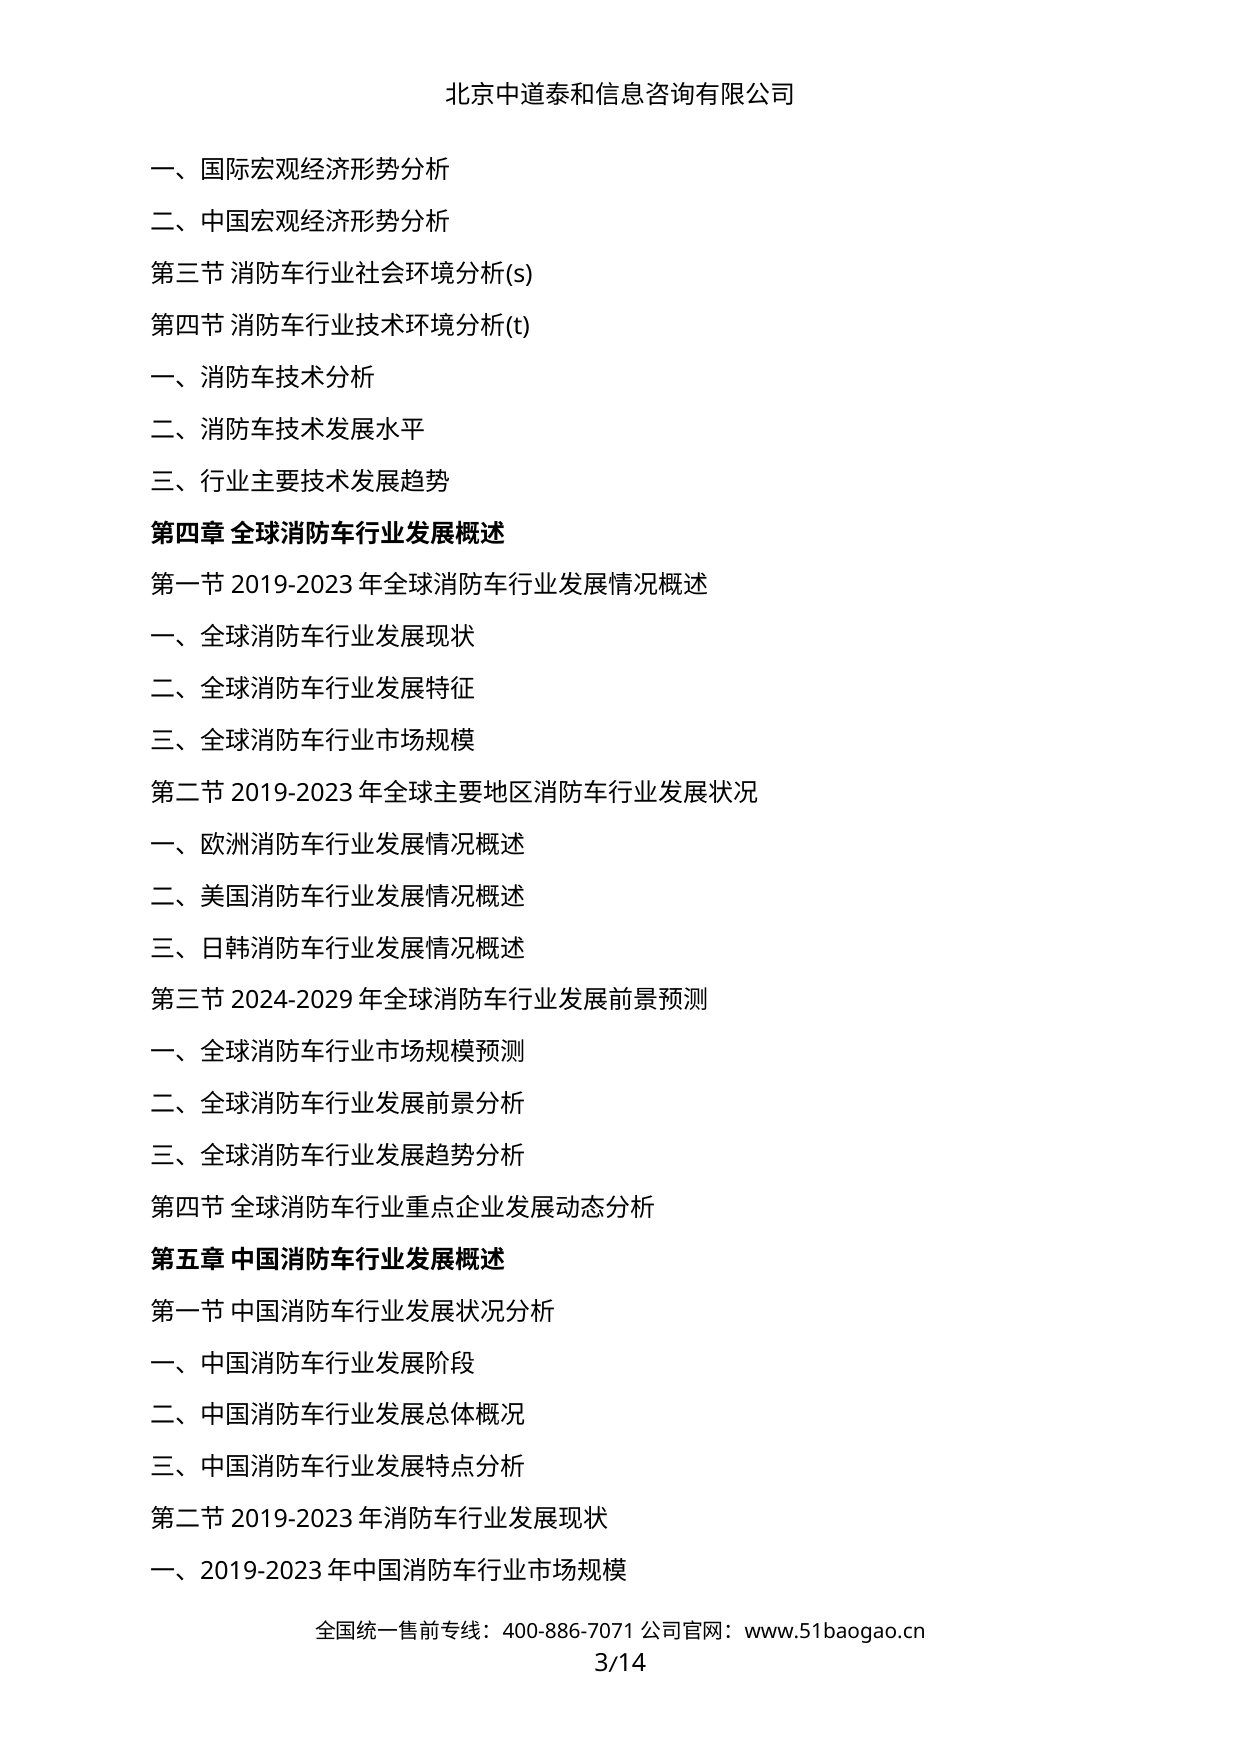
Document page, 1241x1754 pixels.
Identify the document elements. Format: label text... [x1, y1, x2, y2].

text 第五章 中国消防车行业发展概述 [150, 1239, 1090, 1276]
text 二、中国宏观经济形势分析 [150, 202, 1090, 238]
text 三、行业主要技术发展趋势 [150, 461, 1090, 497]
text 三、日韩消防车行业发展情况概述 [150, 928, 1090, 964]
text 一、中国消防车行业发展阶段 [150, 1343, 1090, 1379]
text 三、全球消防车行业发展趋势分析 [150, 1136, 1090, 1172]
text 三、全球消防车行业市场规模 [150, 721, 1090, 757]
text 二、中国消防车行业发展总体概况 [150, 1395, 1090, 1431]
text 三、中国消防车行业发展特点分析 [150, 1447, 1090, 1483]
text 二、消防车技术发展水平 [150, 409, 1090, 446]
text 第一节 2019-2023年全球消防车行业发展情况概述 [150, 565, 1090, 601]
text 第三节 消防车行业社会环境分析(s) [150, 254, 1090, 290]
text 一、国际宏观经济形势分析 [150, 150, 1090, 186]
text 二、美国消防车行业发展情况概述 [150, 876, 1090, 912]
text 一、2019-2023年中国消防车行业市场规模 [150, 1551, 1090, 1587]
text 第二节 2019-2023年全球主要地区消防车行业发展状况 [150, 772, 1090, 809]
text 第三节 2024-2029年全球消防车行业发展前景预测 [150, 980, 1090, 1016]
text 一、消防车技术分析 [150, 357, 1090, 394]
text 第一节 中国消防车行业发展状况分析 [150, 1291, 1090, 1327]
text 第四章 全球消防车行业发展概述 [150, 513, 1090, 549]
text 二、全球消防车行业发展前景分析 [150, 1084, 1090, 1120]
text 一、全球消防车行业发展现状 [150, 617, 1090, 653]
text 第四节 消防车行业技术环境分析(t) [150, 306, 1090, 342]
text 第二节 2019-2023年消防车行业发展现状 [150, 1499, 1090, 1535]
text 第四节 全球消防车行业重点企业发展动态分析 [150, 1187, 1090, 1224]
text 一、全球消防车行业市场规模预测 [150, 1032, 1090, 1068]
text 二、全球消防车行业发展特征 [150, 669, 1090, 705]
text 一、欧洲消防车行业发展情况概述 [150, 824, 1090, 861]
